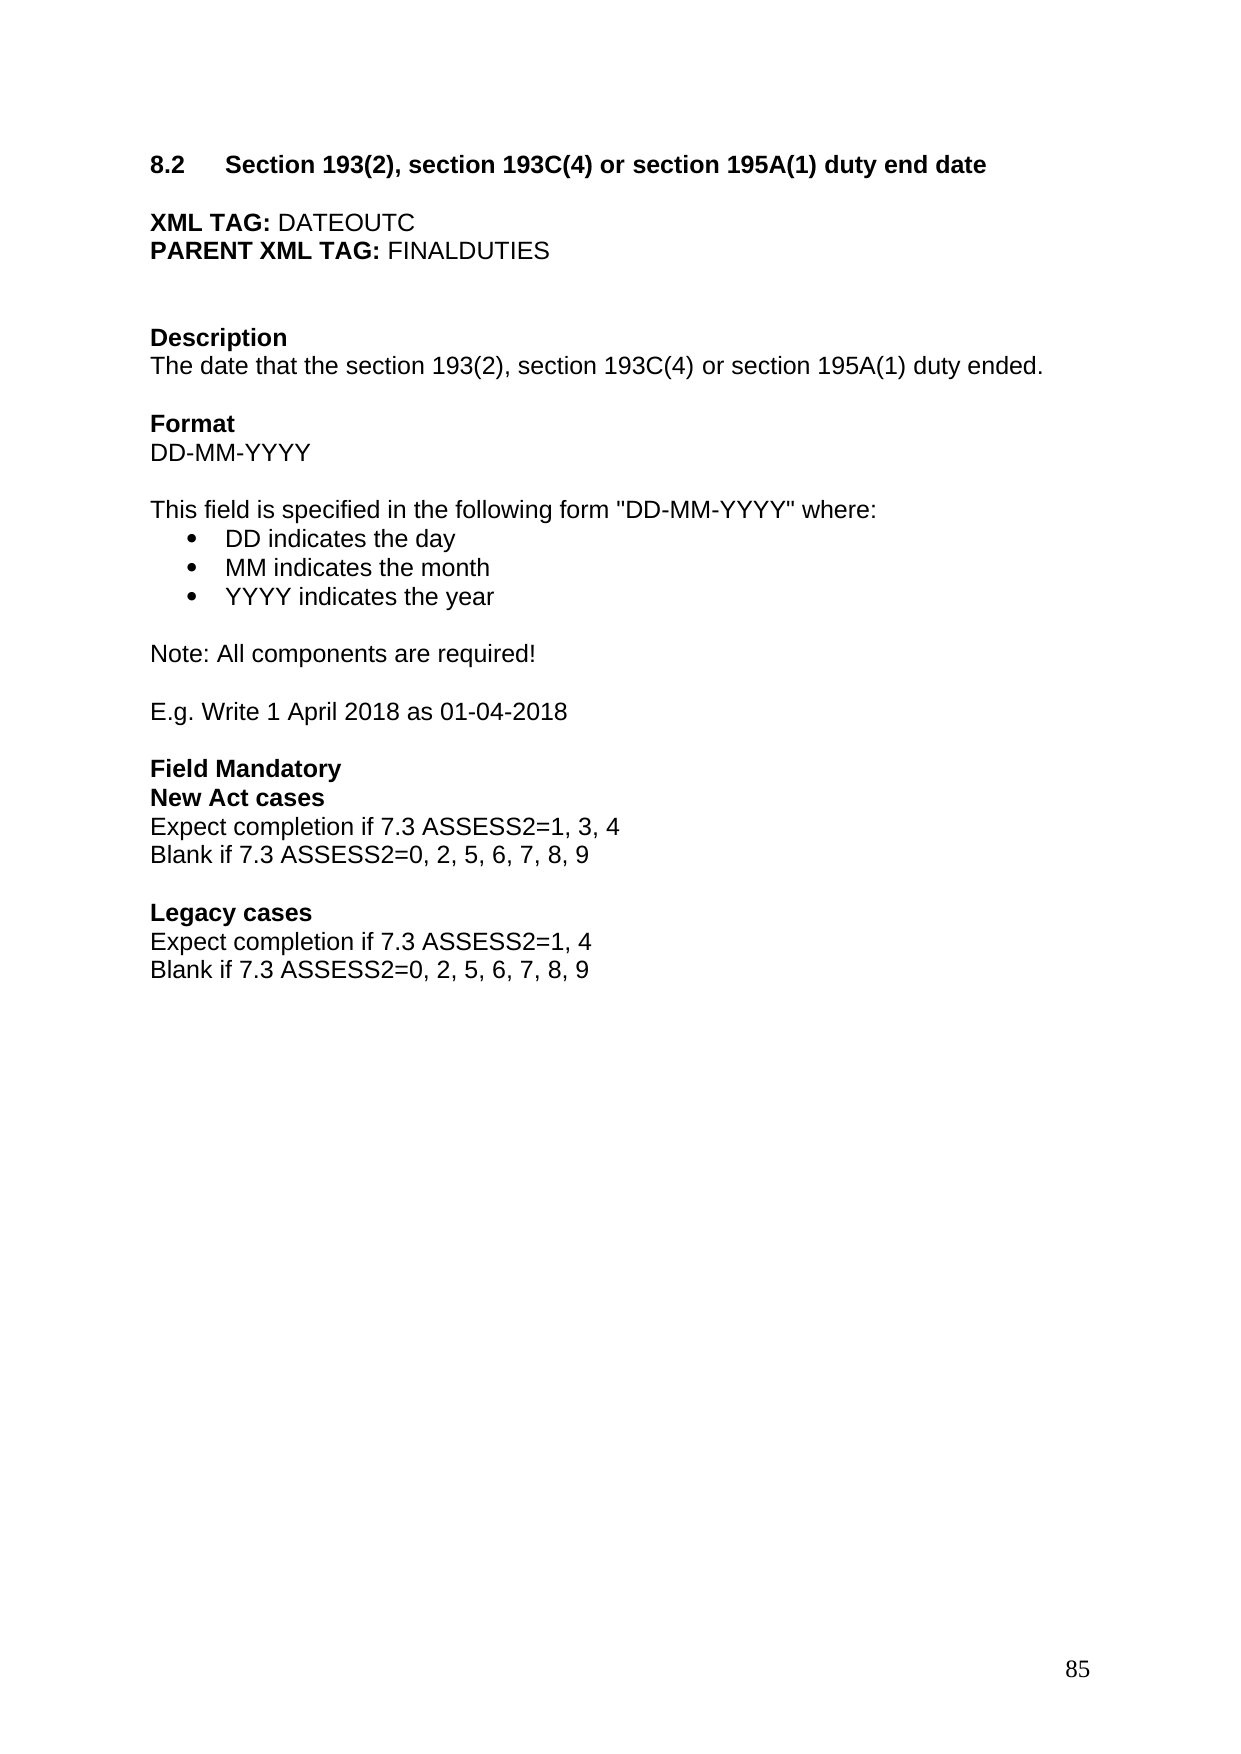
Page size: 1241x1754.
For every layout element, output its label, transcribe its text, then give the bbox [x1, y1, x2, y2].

subtitle Section 193(2), section 193C(4) or section 195A(1) duty end date [150, 150, 1090, 179]
text XML TAG: DATEOUTC [150, 207, 1090, 236]
text Expect completion if 7.3 ASSESS2=1, 3, 4 [150, 812, 1090, 840]
list DD indicates the day [187, 524, 1090, 553]
list YYYY indicates the year [187, 581, 1090, 610]
text Legacy cases [150, 898, 1090, 927]
text Format [150, 409, 1090, 437]
text The date that the section 193(2), section 193C(4) or section 195A(1) duty ended. [150, 351, 1090, 380]
text Blank if 7.3 ASSESS2=0, 2, 5, 6, 7, 8, 9 [150, 840, 1090, 869]
text DD-MM-YYYY [150, 437, 1090, 466]
text E.g. Write 1 April 2018 as 01-04-2018 [150, 697, 1090, 725]
text Note: All components are required! [150, 639, 1090, 668]
text Blank if 7.3 ASSESS2=0, 2, 5, 6, 7, 8, 9 [150, 955, 1090, 984]
text Field Mandatory [150, 754, 1090, 783]
text New Act cases [150, 783, 1090, 812]
list MM indicates the month [187, 553, 1090, 581]
text Expect completion if 7.3 ASSESS2=1, 4 [150, 927, 1090, 955]
text PARENT XML TAG: FINALDUTIES [150, 236, 1090, 265]
text This field is specified in the following form "DD-MM-YYYY" where: [150, 495, 1090, 524]
text Description [150, 322, 1090, 351]
